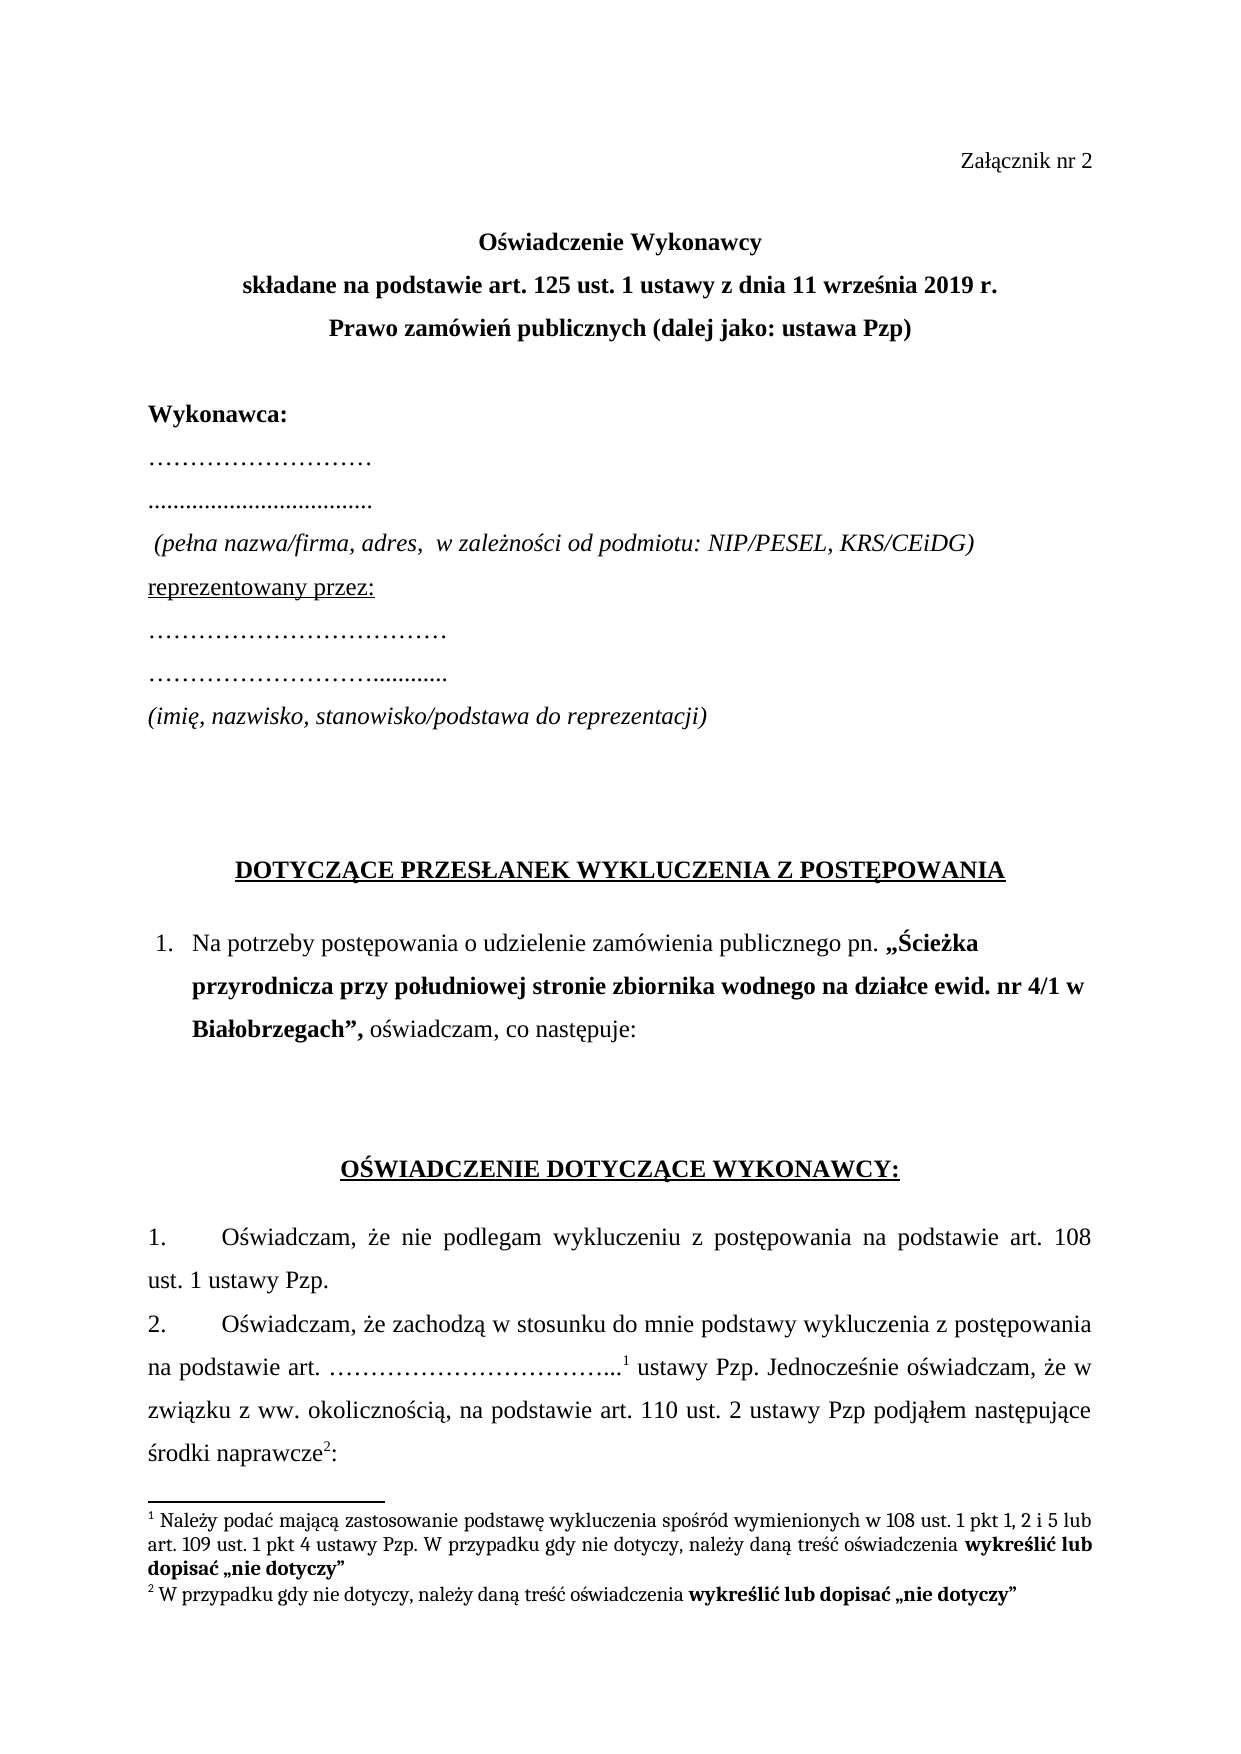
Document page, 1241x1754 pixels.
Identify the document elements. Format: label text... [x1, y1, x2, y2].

text składane na podstawie art. 125 ust. 1 ustawy z dnia 11 września 2019 r. [148, 270, 1093, 298]
text Oświadczenie Wykonawcy [148, 227, 1093, 255]
text reprezentowany przez: [148, 572, 1093, 600]
text OŚWIADCZENIE DOTYCZĄCE WYKONAWCY: [148, 1154, 1093, 1183]
list Oświadczam, że nie podlegam wykluczeniu z postępowania na podstawie art. 108 ust. 1 ustawy Pzp. [148, 1222, 1093, 1294]
text Załącznik nr 2 [148, 148, 1093, 174]
list Oświadczam, że zachodzą w stosunku do mnie podstawy wykluczenia z postępowania na podstawie art. ……………………………... ustawy Pzp. Jednocześnie oświadczam, że w związku z ww. okolicznością, na podstawie art. 110 ust. 2 ustawy Pzp podjąłem następujące środki naprawcze: [148, 1309, 1093, 1467]
text (imię, nazwisko, stanowisko/podstawa do reprezentacji) [148, 701, 1096, 730]
text DOTYCZĄCE PRZESŁANEK WYKLUCZENIA Z POSTĘPOWANIA [148, 855, 1093, 884]
text ………………………………………………………............ [148, 615, 472, 687]
list Na potrzeby postępowania o udzielenie zamówienia publicznego pn. „Ścieżka przyrodnicza przy południowej stronie zbiornika wodnego na działce ewid. nr 4/1 w Białobrzegach”, oświadczam, co następuje: [155, 928, 1093, 1043]
text (pełna nazwa/firma, adres, w zależności od podmiotu: NIP/PESEL, KRS/CEiDG) [148, 528, 1081, 557]
text Wykonawca: [148, 399, 1093, 428]
text .................................... [148, 485, 1081, 514]
text ……………………… [148, 442, 1081, 471]
text Prawo zamówień publicznych (dalej jako: ustawa Pzp) [148, 313, 1093, 342]
